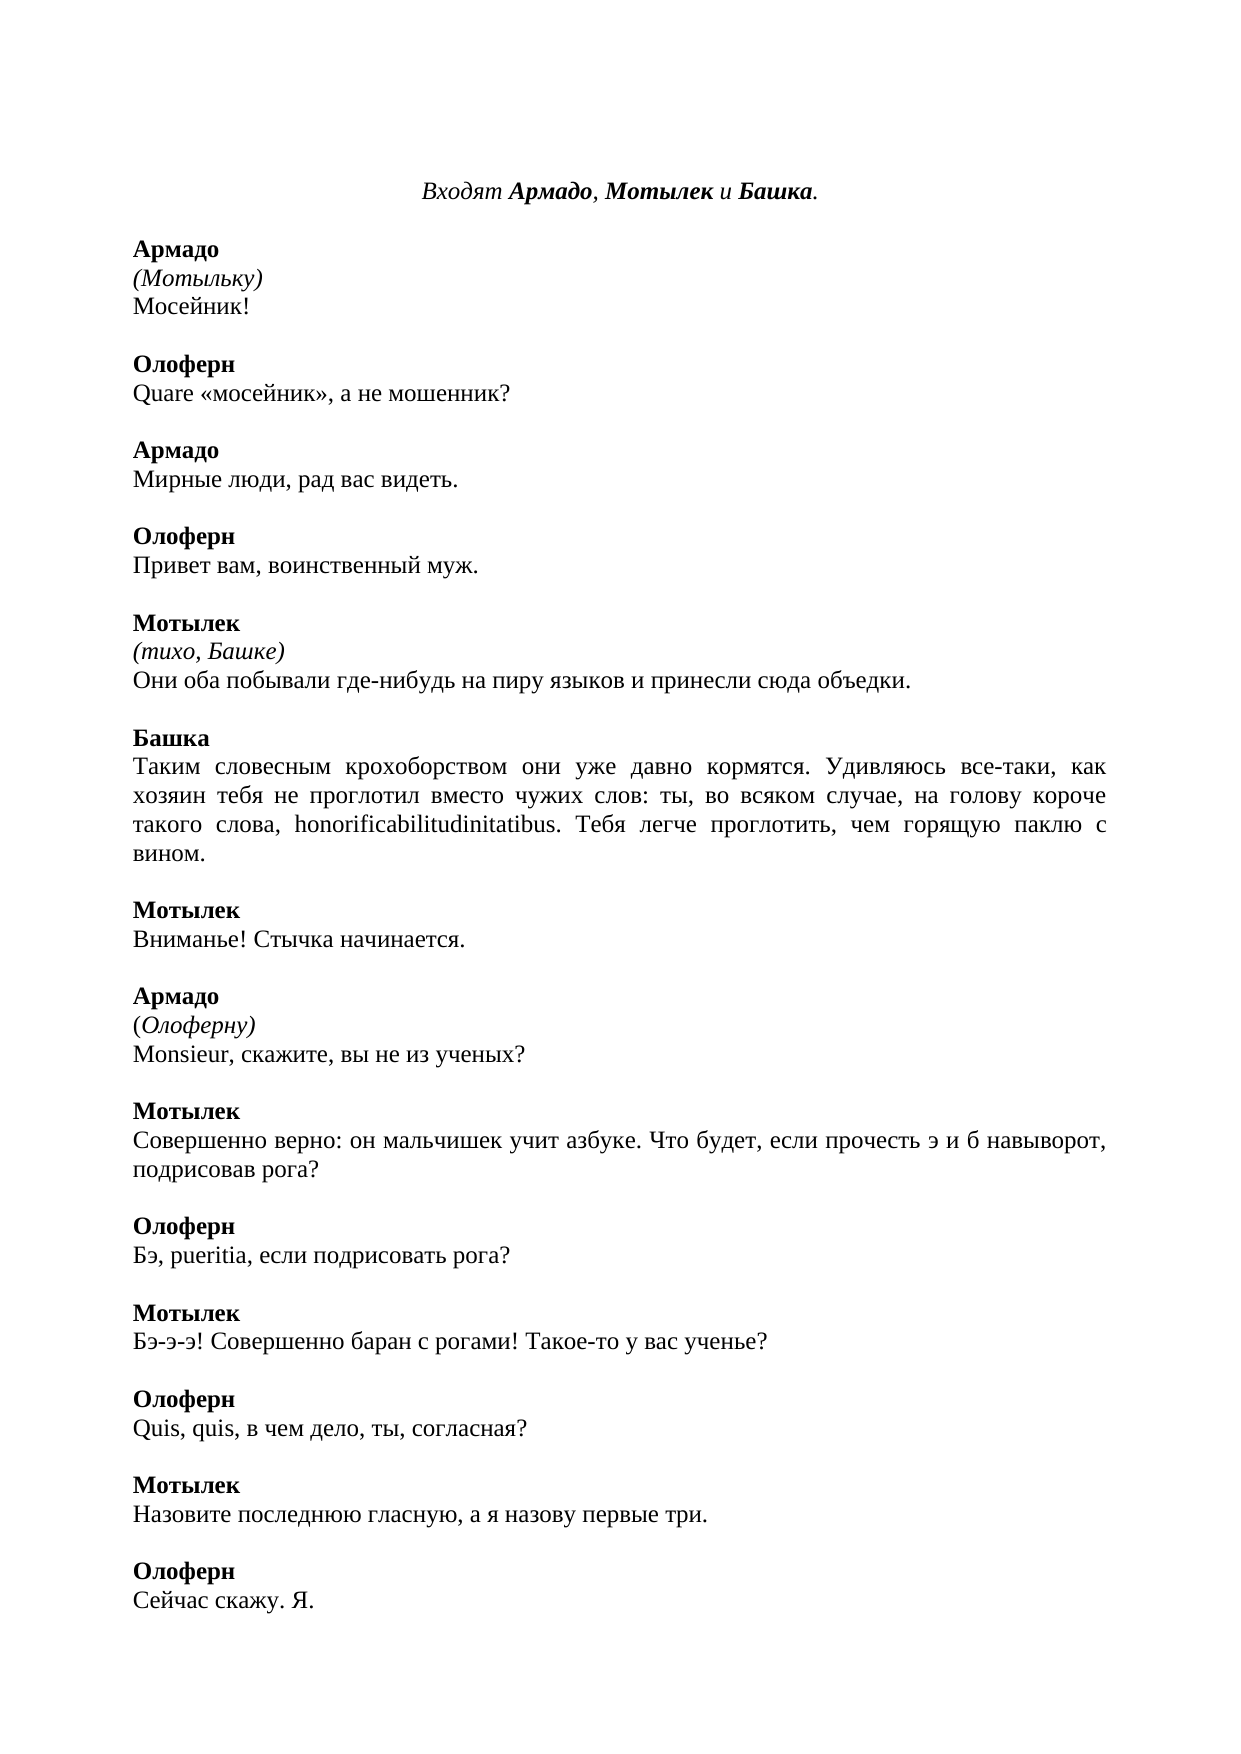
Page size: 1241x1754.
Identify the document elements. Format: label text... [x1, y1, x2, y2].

subtitle Армадо [133, 981, 1108, 1010]
subtitle Олоферн [133, 1211, 1108, 1240]
text Они оба побывали где-нибудь на пиру языков и принесли сюда объедки. [133, 665, 1108, 694]
subtitle Мотылек [133, 1298, 1108, 1326]
subtitle Армадо [133, 234, 1108, 263]
text Совершенно верно: он мальчишек учит азбуке. Что будет, если прочесть э и б навыворот, подрисовав рога? [133, 1125, 1108, 1183]
text Сейчас скажу. Я. [133, 1585, 1108, 1614]
text Мирные люди, рад вас видеть. [133, 464, 1108, 493]
subtitle Мотылек [133, 1470, 1108, 1499]
subtitle Мотылек [133, 1096, 1108, 1125]
subtitle Мотылек [133, 608, 1108, 636]
text Назовите последнюю гласную, а я назову первые три. [133, 1499, 1108, 1528]
subtitle Мотылек [133, 895, 1108, 924]
subtitle Олоферн [133, 349, 1108, 378]
text Входят Армадо, Мотылек и Башка. [133, 176, 1108, 205]
text Таким словесным крохоборством они уже давно кормятся. Удивляюсь все-таки, как хозяин тебя не проглотил вместо чужих слов: ты, во всяком случае, на голову короче такого слова, honorificabilitudinitatibus. Тебя легче проглотить, чем горящую паклю с вином. [133, 751, 1108, 866]
text (тихо, Башке) [133, 636, 1108, 665]
text Бэ-э-э! Совершенно баран с рогами! Такое-то у вас ученье? [133, 1326, 1108, 1355]
text (Олоферну) [133, 1010, 1108, 1039]
subtitle Олоферн [133, 1384, 1108, 1413]
subtitle Армадо [133, 435, 1108, 464]
subtitle Башка [133, 723, 1108, 751]
text Quare «мосейник», а не мошенник? [133, 378, 1108, 406]
text Мосейник! [133, 291, 1108, 320]
text Вниманье! Стычка начинается. [133, 924, 1108, 953]
text Бэ, pueritia, если подрисовать рога? [133, 1240, 1108, 1269]
text Привет вам, воинственный муж. [133, 550, 1108, 579]
text (Мотыльку) [133, 263, 1108, 291]
text Monsieur, скажите, вы не из ученых? [133, 1039, 1108, 1068]
text Quis, quis, в чем дело, ты, согласная? [133, 1413, 1108, 1441]
subtitle Олоферн [133, 1556, 1108, 1585]
subtitle Олоферн [133, 521, 1108, 550]
